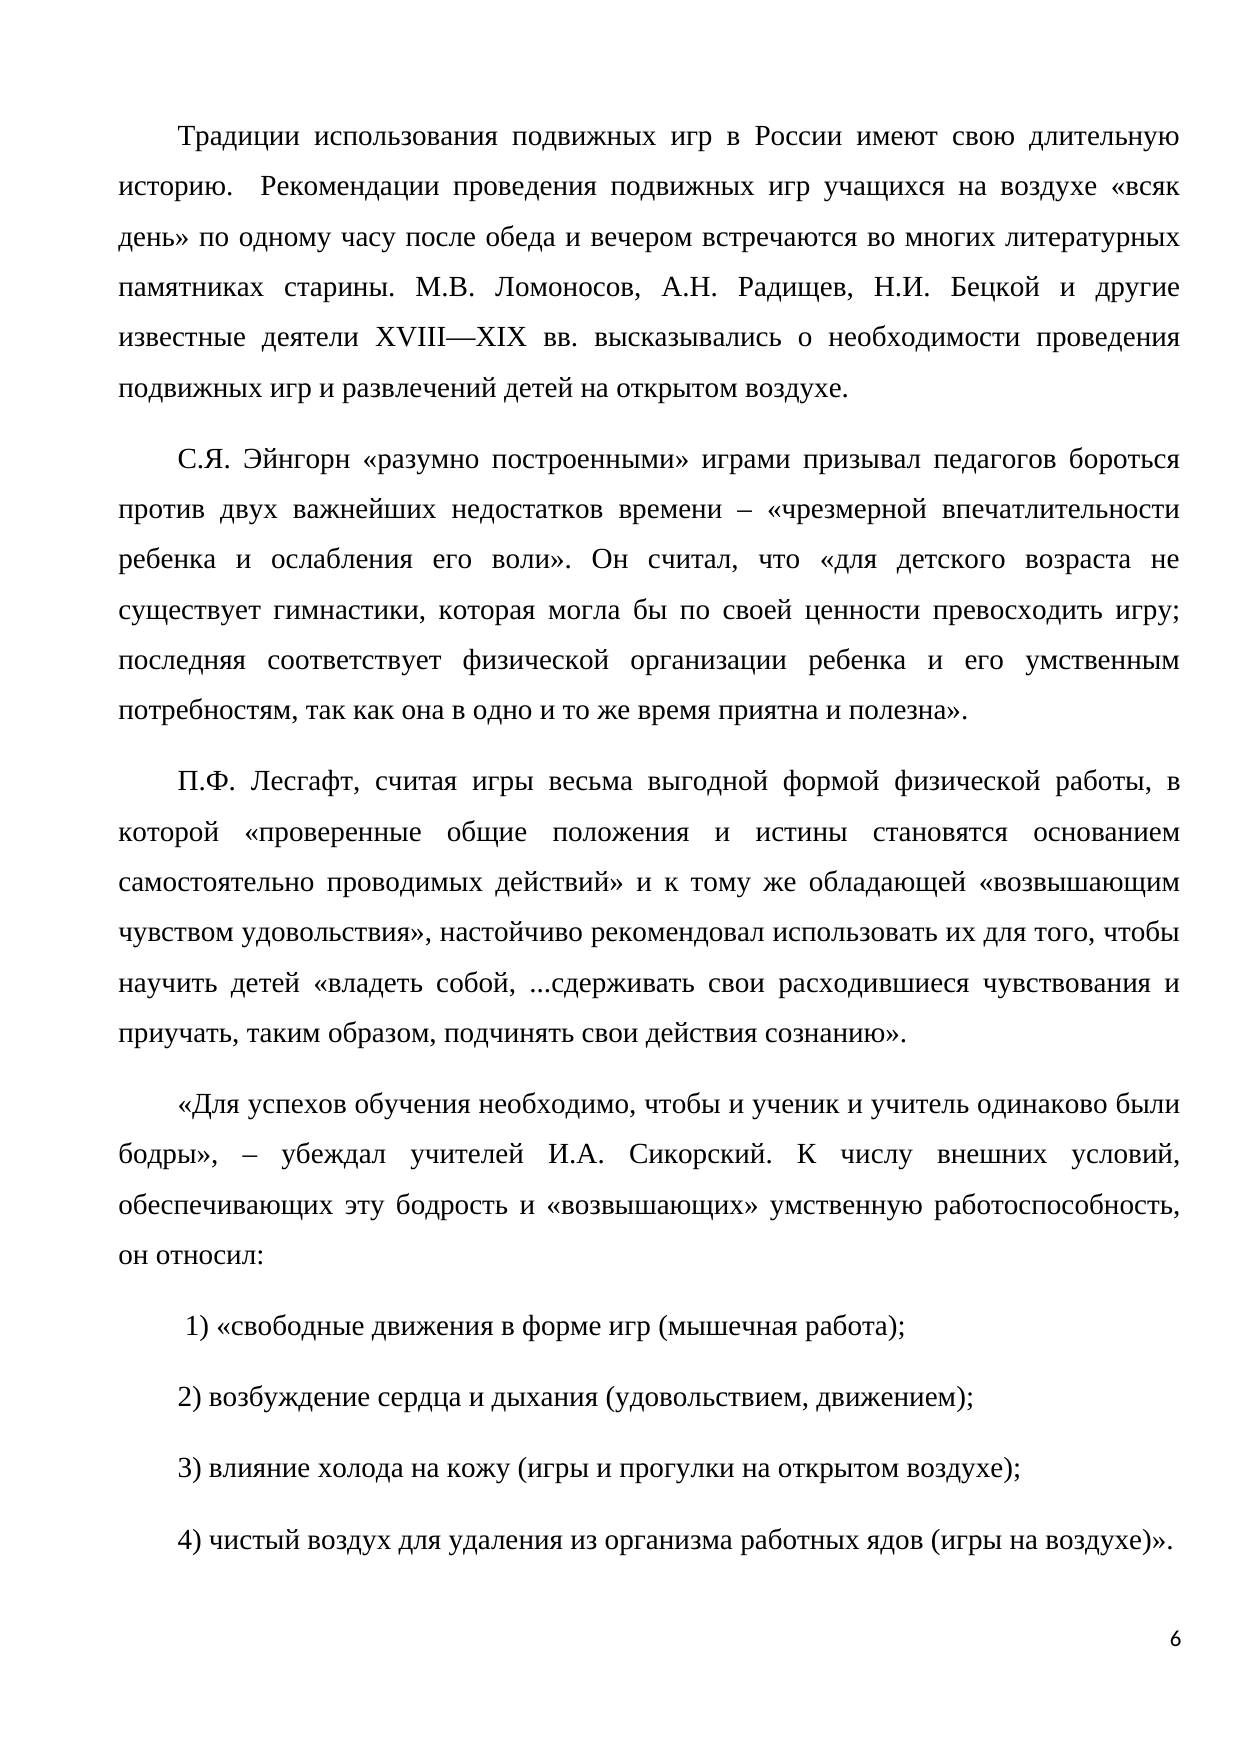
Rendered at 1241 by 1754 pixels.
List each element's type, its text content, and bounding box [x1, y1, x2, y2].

text 1) «свободные движения в форме игр (мышечная работа); [118, 1308, 1181, 1342]
text С.Я. Эйнгорн «разумно построенными» играми призывал педагогов бороться против двух важнейших недостатков времени – «чрезмерной впечатлительности ребенка и ослабления его воли». Он считал, что «для детского возраста не существует гимнастики, которая могла бы по своей ценности превосходить игру; последняя соответствует физической организации ребенка и его умственным потребностям, так как она в одно и то же время приятна и полезна». [118, 441, 1181, 726]
text П.Ф. Лесгафт, считая игры весьма выгодной формой физической работы, в которой «проверенные общие положения и истины становятся основанием самостоятельно проводимых действий» и к тому же обладающей «возвышающим чувством удовольствия», настойчиво рекомендовал использовать их для того, чтобы научить детей «владеть собой, ...сдерживать свои расходившиеся чувствования и приучать, таким образом, подчинять свои действия сознанию». [118, 763, 1181, 1049]
text 2) возбуждение сердца и дыхания (удовольствием, движением); [118, 1379, 1181, 1413]
text Традиции использования подвижных игр в России имеют свою длительную историю. Рекомендации проведения подвижных игр учащихся на воздухе «всяк день» по одному часу после обеда и вечером встречаются во многих литературных памятниках старины. М.В. Ломоносов, А.Н. Радищев, Н.И. Бецкой и другие известные деятели XVIII—XIX вв. высказывались о необходимости проведения подвижных игр и развлечений детей на открытом воздухе. [118, 118, 1181, 403]
text «Для успехов обучения необходимо, чтобы и ученик и учитель одинаково были бодры», – убеждал учителей И.А. Сикорский. К числу внешних условий, обеспечивающих эту бодрость и «возвышающих» умственную работоспособность, он относил: [118, 1086, 1181, 1271]
text 3) влияние холода на кожу (игры и прогулки на открытом воздухе); [118, 1451, 1181, 1484]
text 4) чистый воздух для удаления из организма работных ядов (игры на воздухе)». [118, 1522, 1181, 1555]
